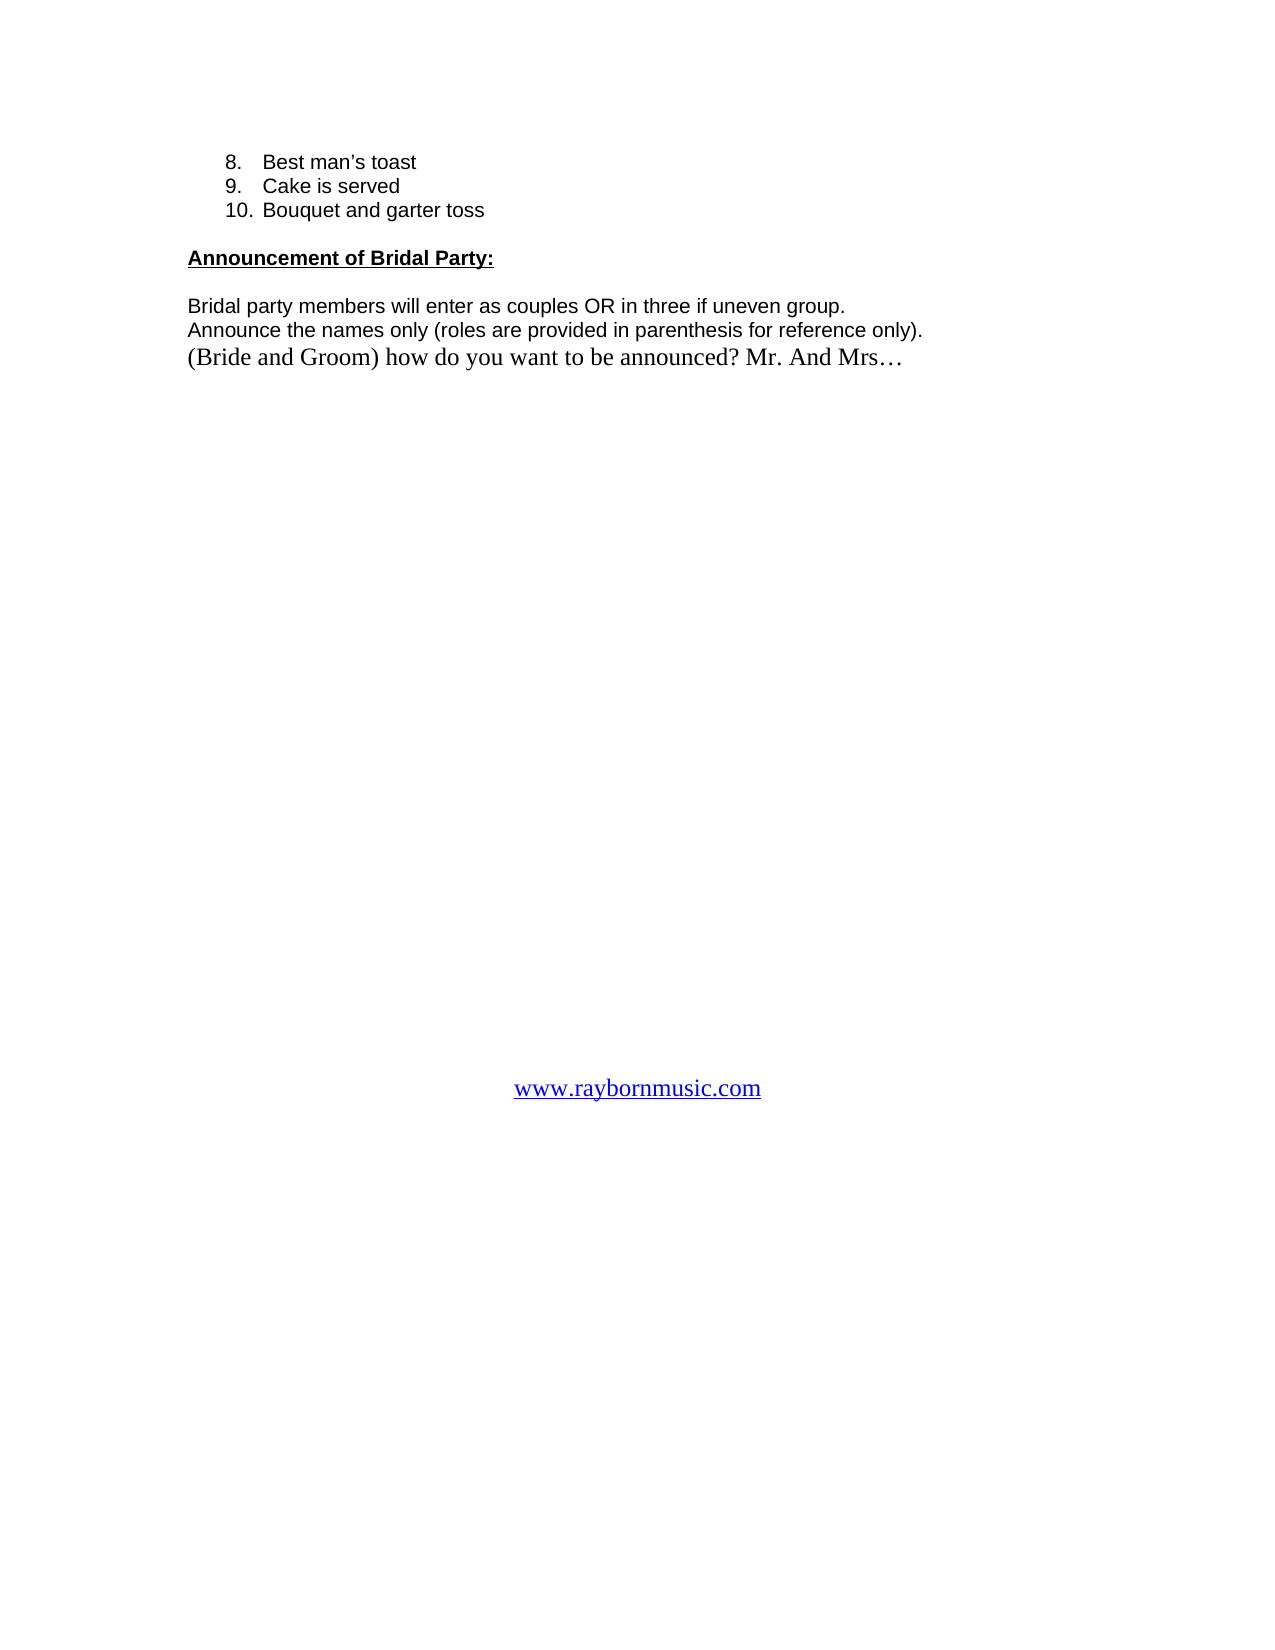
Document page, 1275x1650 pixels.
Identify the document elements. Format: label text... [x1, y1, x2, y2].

text Bridal party members will enter as couples OR in three if uneven group. [187, 294, 1087, 318]
list Bouquet and garter toss [225, 198, 1087, 222]
text Announce the names only (roles are provided in parenthesis for reference only). [187, 318, 1087, 342]
list Best man’s toast [225, 150, 1087, 174]
text (Bride and Groom) how do you want to be announced? Mr. And Mrs… [187, 342, 1087, 370]
list Cake is served [225, 174, 1087, 198]
text Announcement of Bridal Party: [187, 246, 1087, 270]
